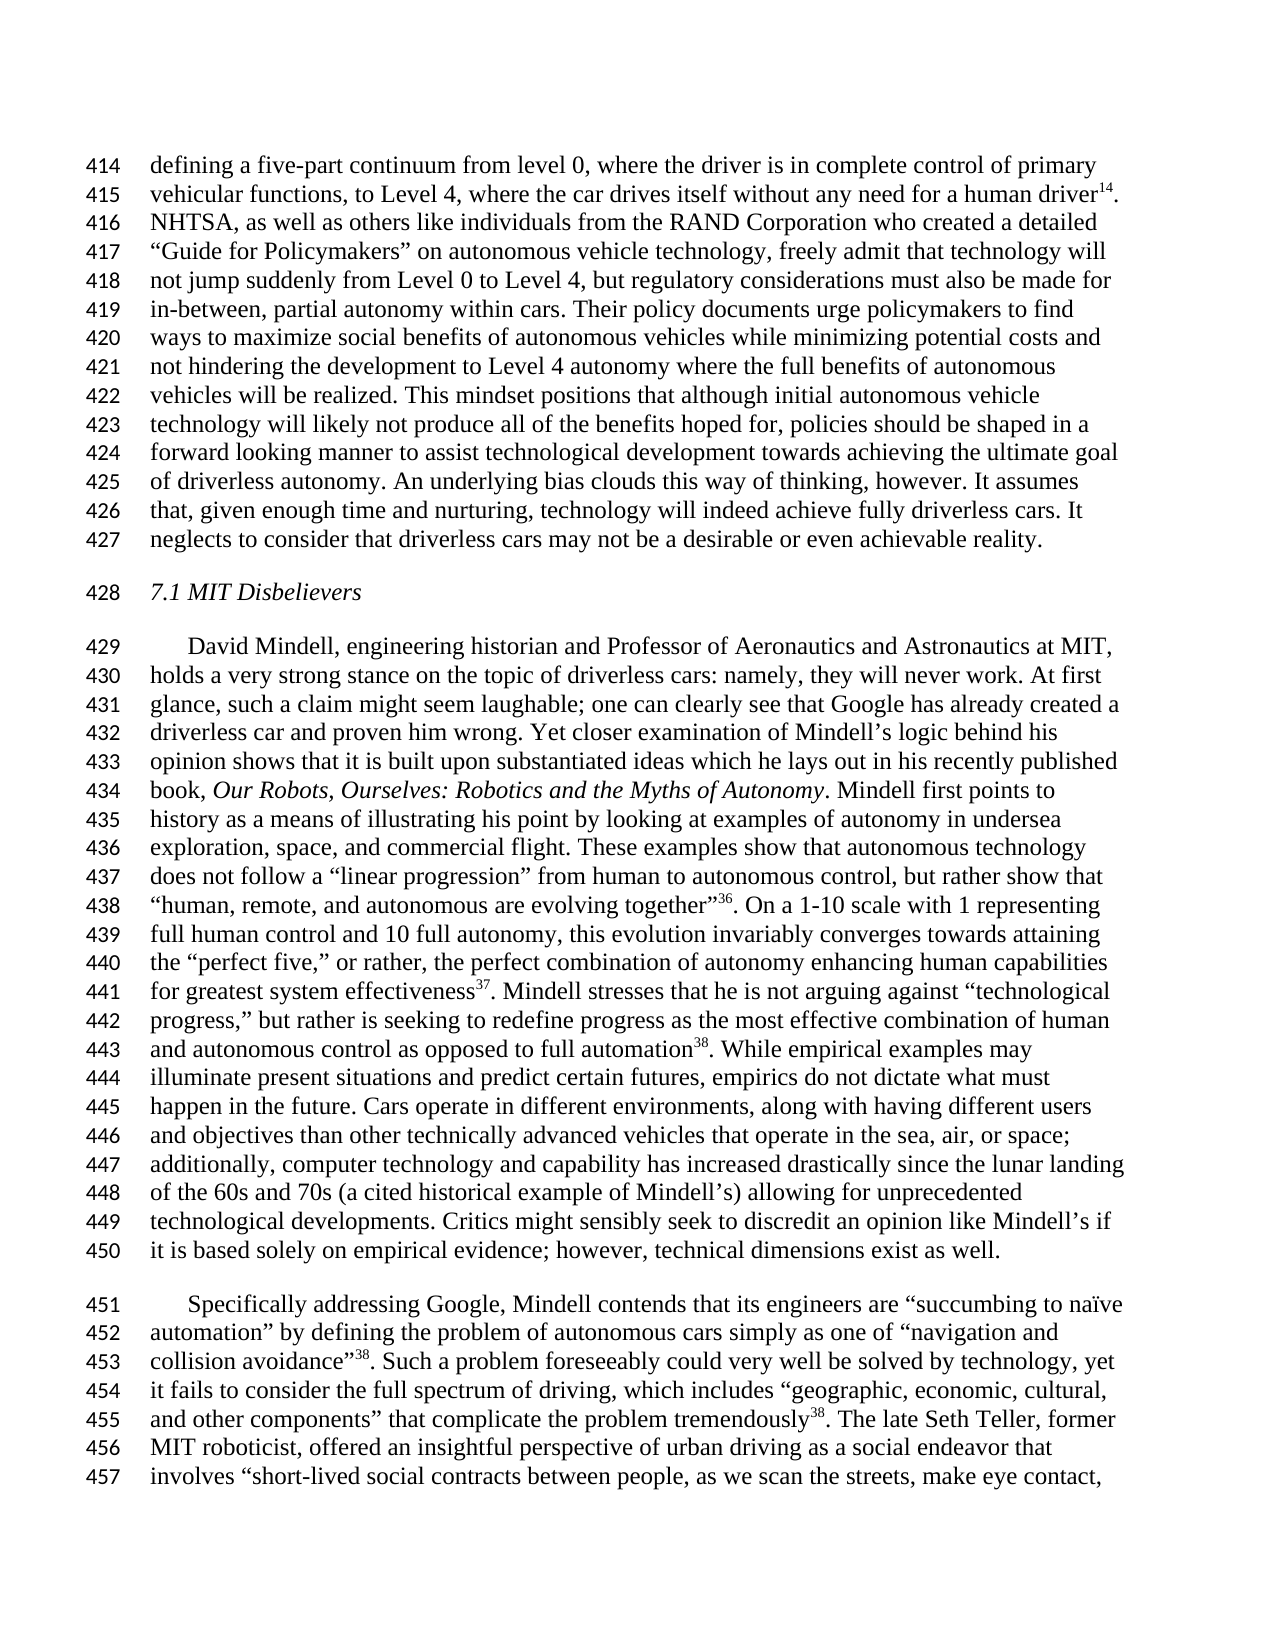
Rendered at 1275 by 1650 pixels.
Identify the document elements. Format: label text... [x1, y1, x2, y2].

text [150, 1289, 1125, 1490]
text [150, 150, 1125, 552]
list MIT Disbelievers [150, 577, 1125, 606]
text David Mindell, engineering historian and Professor of Aeronautics and Astronautics at MIT, holds a very strong stance on the topic of driverless cars: namely, they will never work. At first glance, such a claim might seem laughable; one can clearly see that Google has already created a driverless car and proven him wrong. Yet closer examination of Mindell’s logic behind his opinion shows that it is built upon substantiated ideas which he lays out in his recently published book, Our Robots, Ourselves: Robotics and the Myths of Autonomy. Mindell first points to history as a means of illustrating his point by looking at examples of autonomy in undersea exploration, space, and commercial flight. These examples show that autonomous technology does not follow a “linear progression” from human to autonomous control, but rather show that “human, remote, and autonomous are evolving together”. On a 1-10 scale with 1 representing full human control and 10 full autonomy, this evolution invariably converges towards attaining the “perfect five,” or rather, the perfect combination of autonomy enhancing human capabilities for greatest system effectiveness. Mindell stresses that he is not arguing against “technological progress,” but rather is seeking to redefine progress as the most effective combination of human and autonomous control as opposed to full automation. While empirical examples may illuminate present situations and predict certain futures, empirics do not dictate what must happen in the future. Cars operate in different environments, along with having different users and objectives than other technically advanced vehicles that operate in the sea, air, or space; additionally, computer technology and capability has increased drastically since the lunar landing of the 60s and 70s (a cited historical example of Mindell’s) allowing for unprecedented technological developments. Critics might sensibly seek to discredit an opinion like Mindell’s if it is based solely on empirical evidence; however, technical dimensions exist as well. [150, 631, 1125, 1264]
